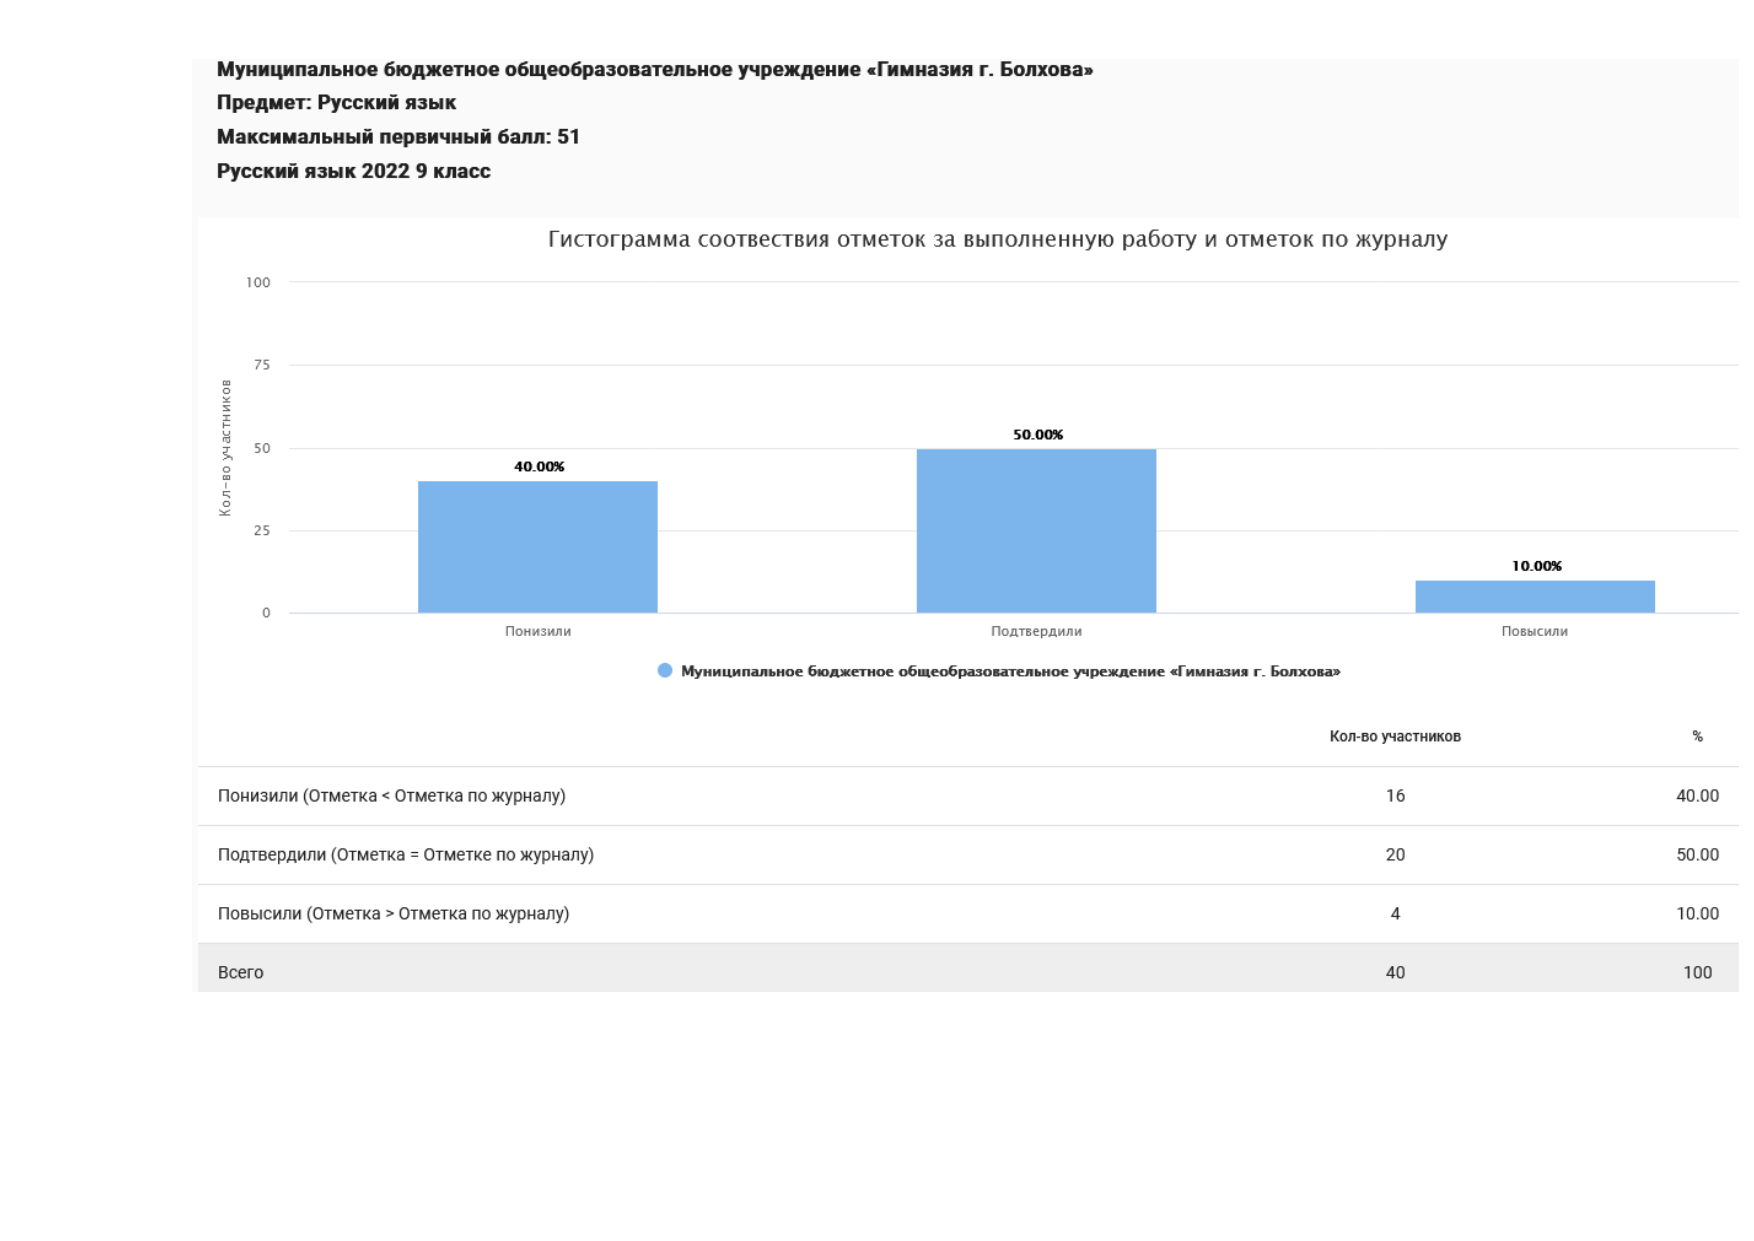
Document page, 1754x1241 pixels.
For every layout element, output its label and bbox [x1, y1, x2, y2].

picture [191, 59, 1739, 992]
